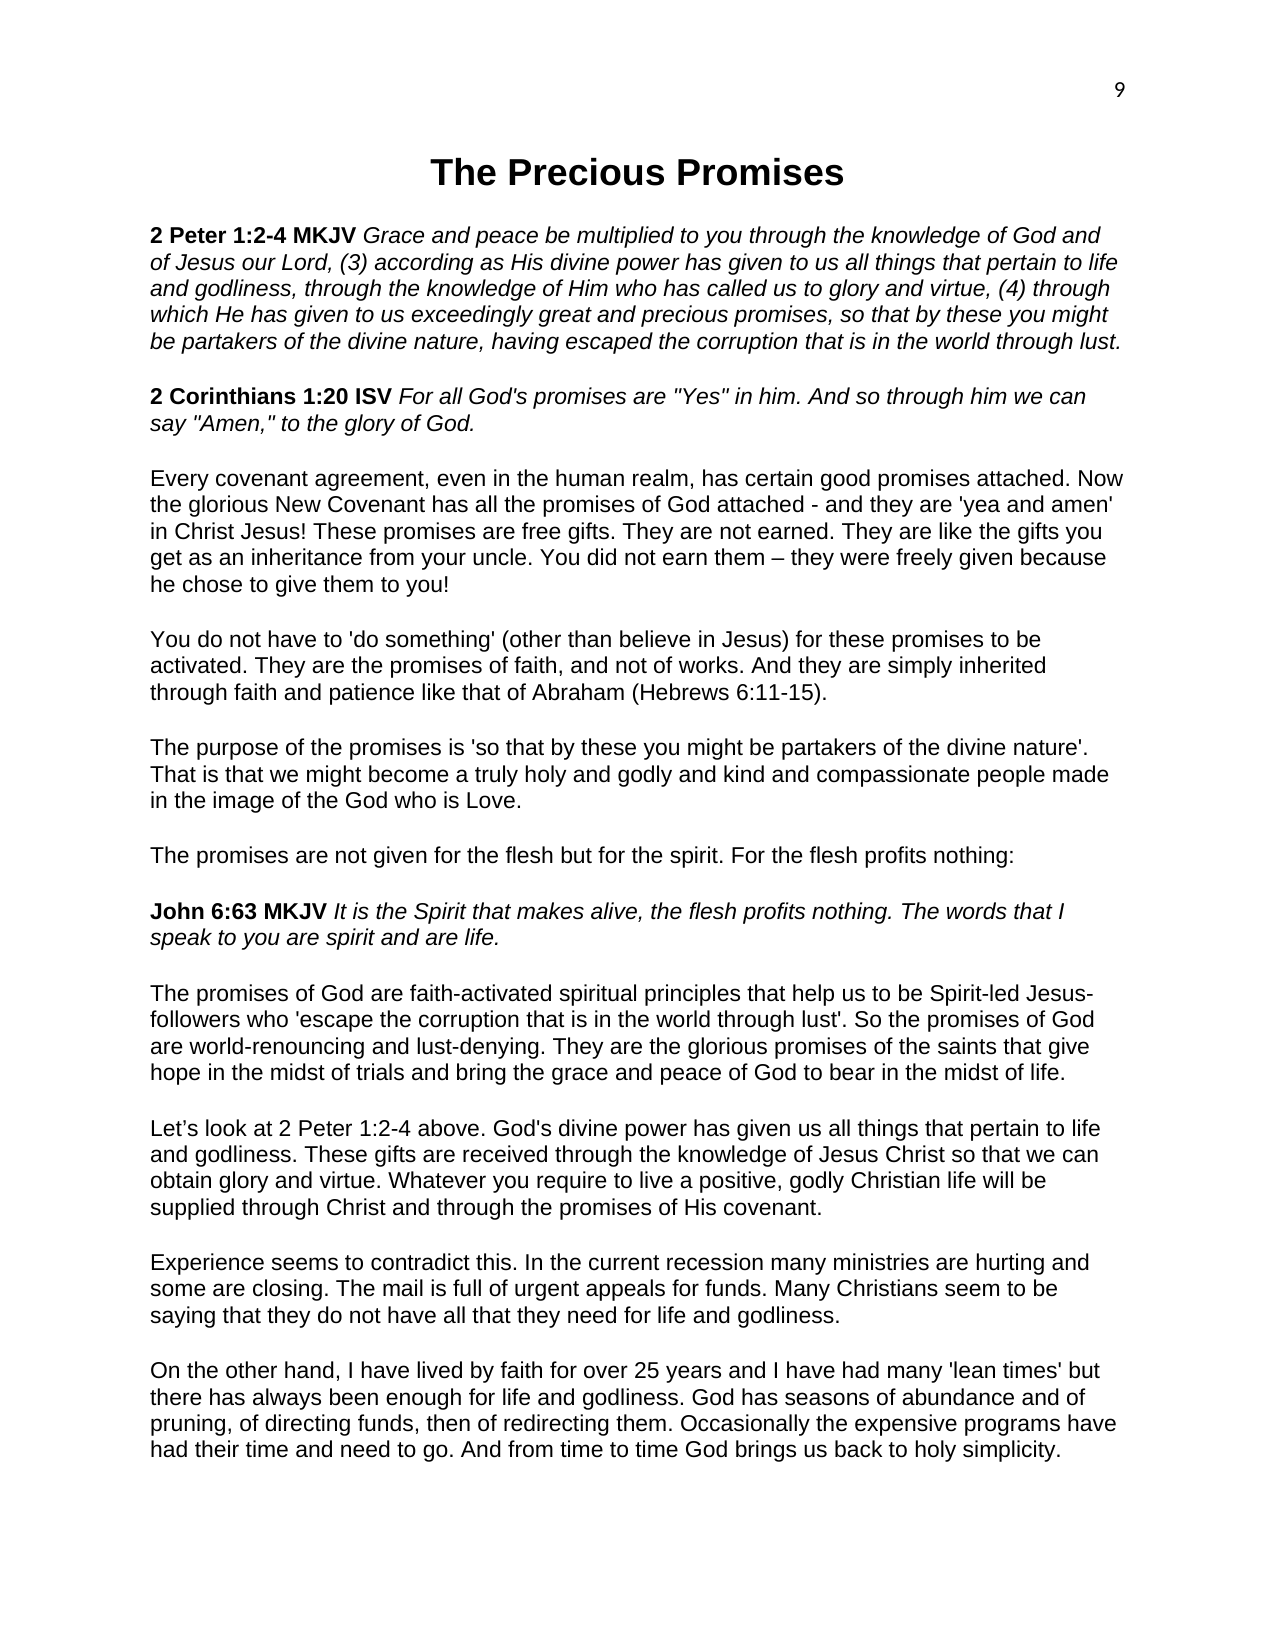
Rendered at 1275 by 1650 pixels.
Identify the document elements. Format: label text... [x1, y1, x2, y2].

text 2 Corinthians 1:20 ISV For all God's promises are "Yes" in him. And so through him we can say "Amen," to the glory of God. [150, 383, 1125, 436]
text You do not have to 'do something' (other than believe in Jesus) for these promises to be activated. They are the promises of faith, and not of works. And they are simply inherited through faith and patience like that of Abraham (Hebrews 6:11-15). [150, 626, 1125, 705]
text The purpose of the promises is 'so that by these you might be partakers of the divine nature'. That is that we might become a truly holy and godly and kind and compassionate people made in the image of the God who is Love. [150, 734, 1125, 813]
text Every covenant agreement, even in the human realm, has certain good promises attached. Now the glorious New Covenant has all the promises of God attached - and they are 'yea and amen' in Christ Jesus! These promises are free gifts. They are not earned. They are like the gifts you get as an inheritance from your uncle. You did not earn them – they were freely given because he chose to give them to you! [150, 465, 1125, 597]
text The Precious Promises [150, 150, 1125, 193]
text Experience seems to contradict this. In the current recession many ministries are hurting and some are closing. The mail is full of urgent appeals for funds. Many Christians seem to be saying that they do not have all that they need for life and godliness. [150, 1249, 1125, 1328]
text The promises of God are faith-activated spiritual principles that help us to be Spirit-led Jesus-followers who 'escape the corruption that is in the world through lust'. So the promises of God are world-renouncing and lust-denying. They are the glorious promises of the saints that give hope in the midst of trials and bring the grace and peace of God to bear in the midst of life. [150, 980, 1125, 1085]
text On the other hand, I have lived by faith for over 25 years and I have had many 'lean times' but there has always been enough for life and godliness. God has seasons of abundance and of pruning, of directing funds, then of redirecting them. Occasionally the expensive programs have had their time and need to go. And from time to time God brings us back to holy simplicity. [150, 1357, 1125, 1463]
text The promises are not given for the flesh but for the spirit. For the flesh profits nothing: [150, 842, 1125, 869]
text 2 Peter 1:2-4 MKJV Grace and peace be multiplied to you through the knowledge of God and of Jesus our Lord, (3) according as His divine power has given to us all things that pertain to life and godliness, through the knowledge of Him who has called us to glory and virtue, (4) through which He has given to us exceedingly great and precious promises, so that by these you might be partakers of the divine nature, having escaped the corruption that is in the world through lust. [150, 222, 1125, 354]
text Let’s look at 2 Peter 1:2-4 above. God's divine power has given us all things that pertain to life and godliness. These gifts are received through the knowledge of Jesus Christ so that we can obtain glory and virtue. Whatever you require to live a positive, godly Christian life will be supplied through Christ and through the promises of His covenant. [150, 1114, 1125, 1220]
text John 6:63 MKJV It is the Spirit that makes alive, the flesh profits nothing. The words that I speak to you are spirit and are life. [150, 898, 1125, 951]
